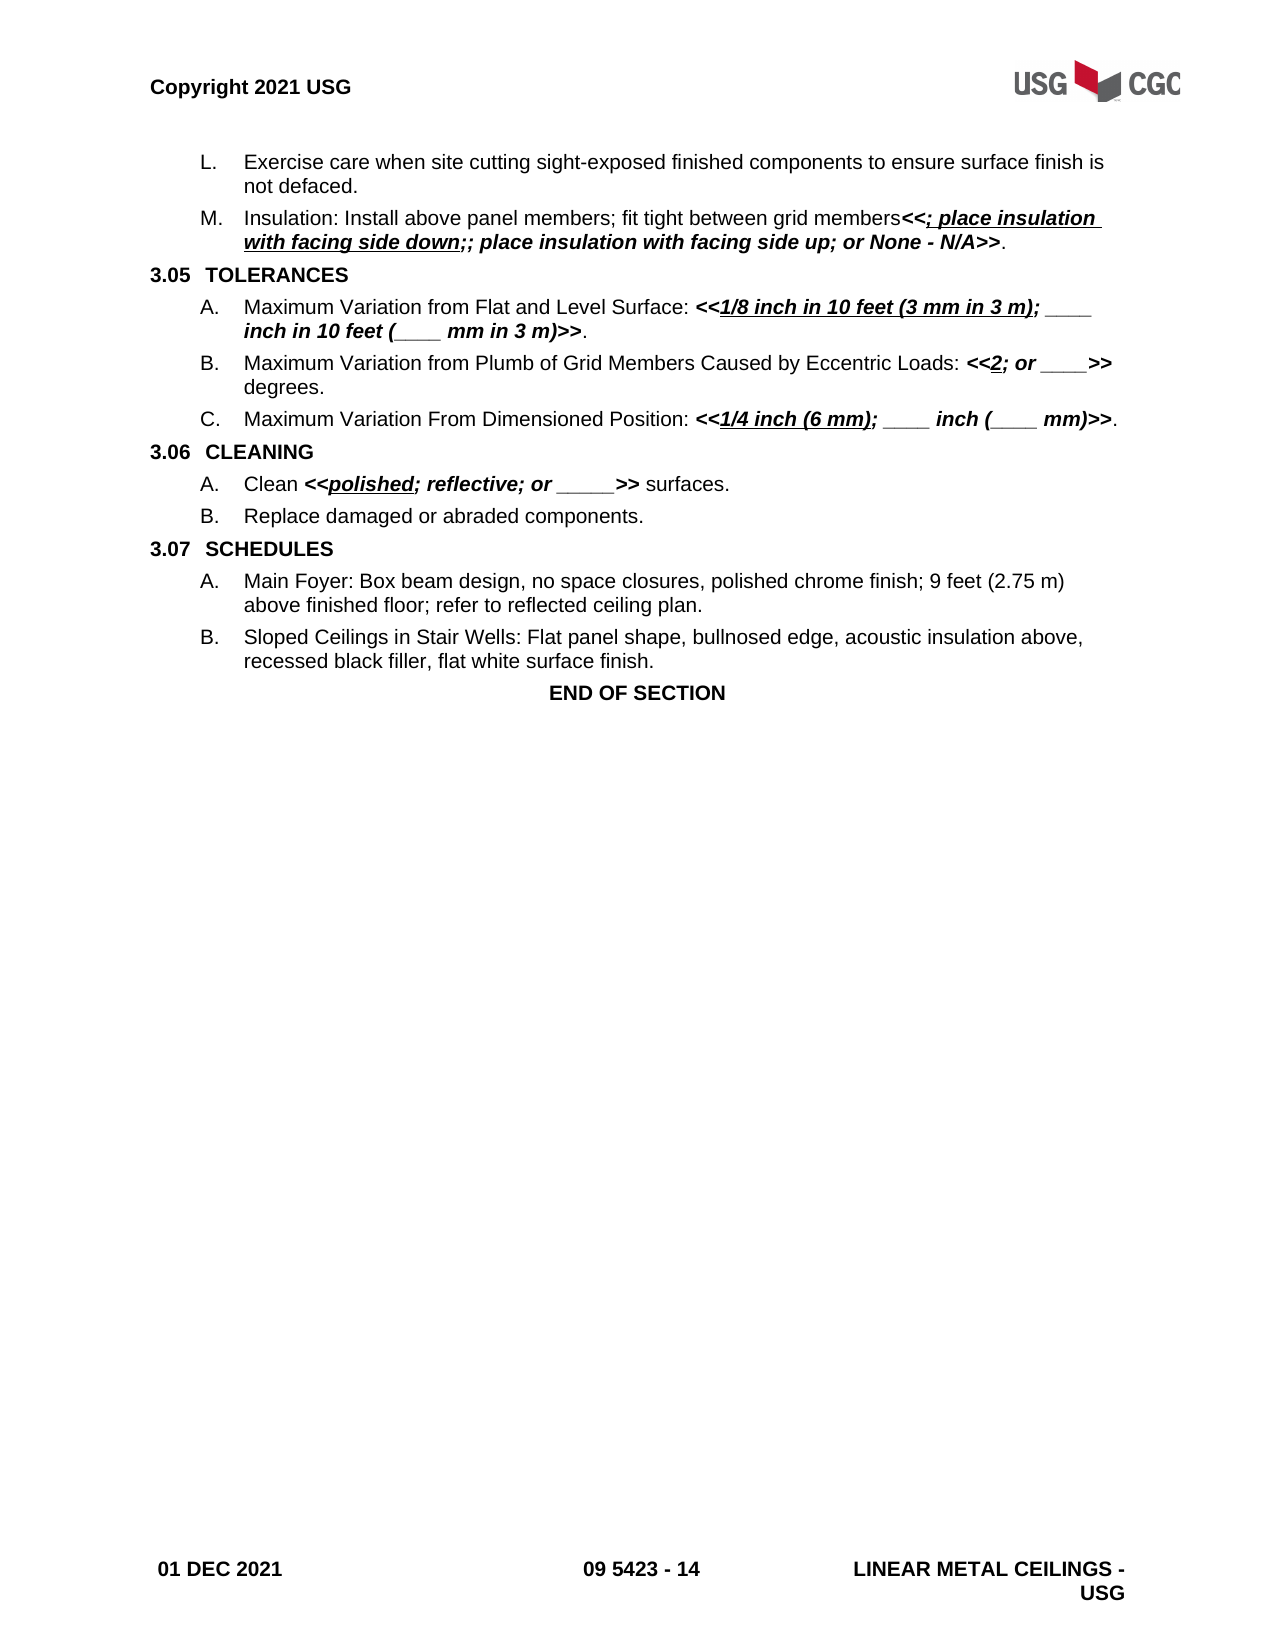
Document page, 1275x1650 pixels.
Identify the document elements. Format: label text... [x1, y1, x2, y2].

text M. Insulation: Install above panel members; fit tight between grid members<<; place insulation with facing side down;; place insulation with facing side up; or None - N/A>>. [200, 206, 1125, 254]
text A. Maximum Variation from Flat and Level Surface: <<1/8 inch in 10 feet (3 mm in 3 m); ____ inch in 10 feet (____ mm in 3 m)>>. [200, 295, 1125, 343]
text L. Exercise care when site cutting sight-exposed finished components to ensure surface finish is not defaced. [200, 150, 1125, 198]
text END OF SECTION [150, 681, 1125, 705]
text A. Clean <<polished; reflective; or _____>> surfaces. [200, 472, 1125, 496]
picture [1014, 60, 1181, 101]
text B. Maximum Variation from Plumb of Grid Members Caused by Eccentric Loads: <<2; or ____>> degrees. [200, 351, 1125, 399]
text 3.05 TOLERANCES [150, 262, 1125, 286]
text B. Replace damaged or abraded components. [200, 504, 1125, 528]
text C. Maximum Variation From Dimensioned Position: <<1/4 inch (6 mm); ____ inch (____ mm)>>. [200, 407, 1125, 431]
text 3.07 SCHEDULES [150, 536, 1125, 560]
text A. Main Foyer: Box beam design, no space closures, polished chrome finish; 9 feet (2.75 m) above finished floor; refer to reflected ceiling plan. [200, 569, 1125, 617]
text 3.06 CLEANING [150, 439, 1125, 463]
text B. Sloped Ceilings in Stair Wells: Flat panel shape, bullnosed edge, acoustic insulation above, recessed black filler, flat white surface finish. [200, 625, 1125, 673]
